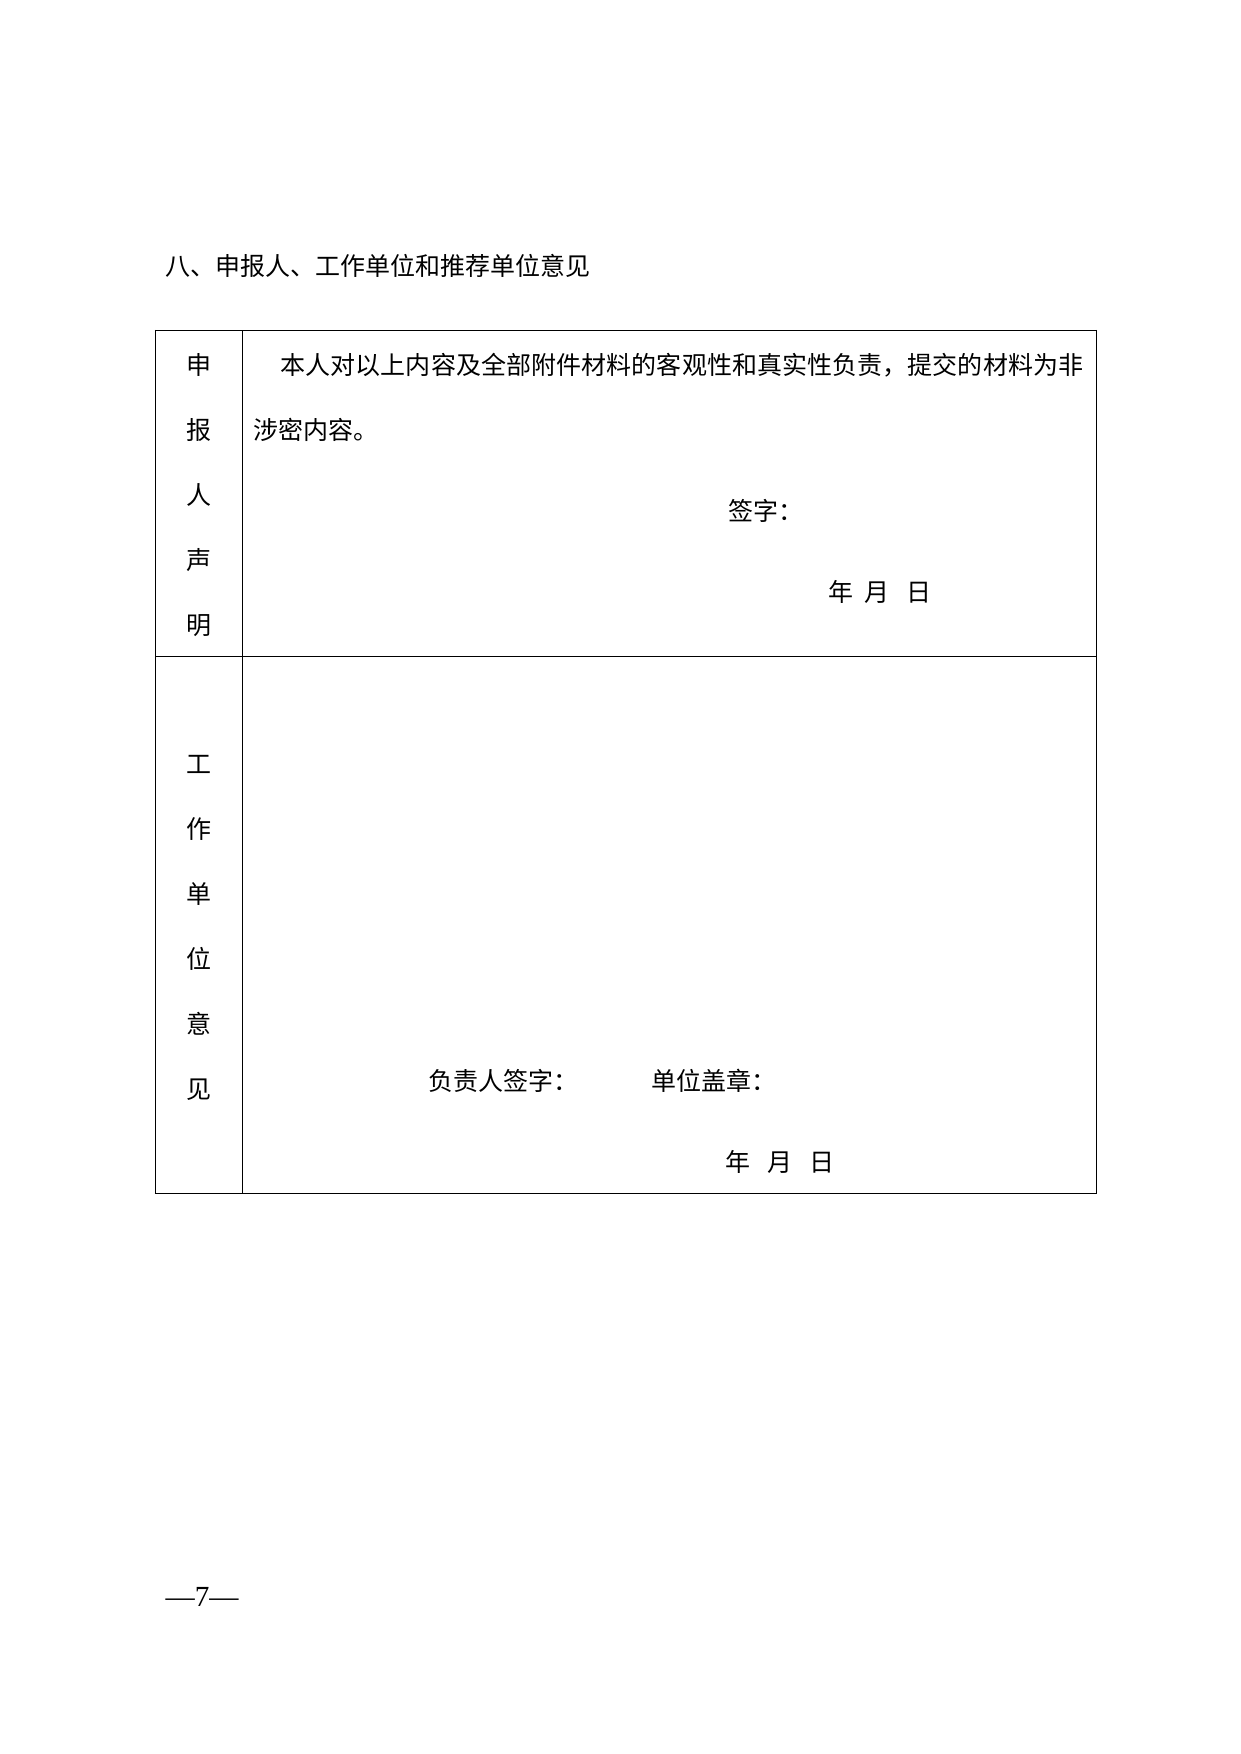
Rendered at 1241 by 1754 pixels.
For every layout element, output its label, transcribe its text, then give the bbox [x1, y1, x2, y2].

text 八、申报人、工作单位和推荐单位意见 [165, 232, 1087, 297]
table_cell 负责人签字： 单位盖章： 年 月 日 [243, 657, 1096, 1193]
table_header 申 报 人 声 明 [156, 331, 242, 656]
table_cell 工 作 单 位 意 见 [156, 657, 242, 1193]
table_header 本人对以上内容及全部附件材料的客观性和真实性负责，提交的材料为非涉密内容。 签字： 年 月 日 [243, 331, 1096, 656]
